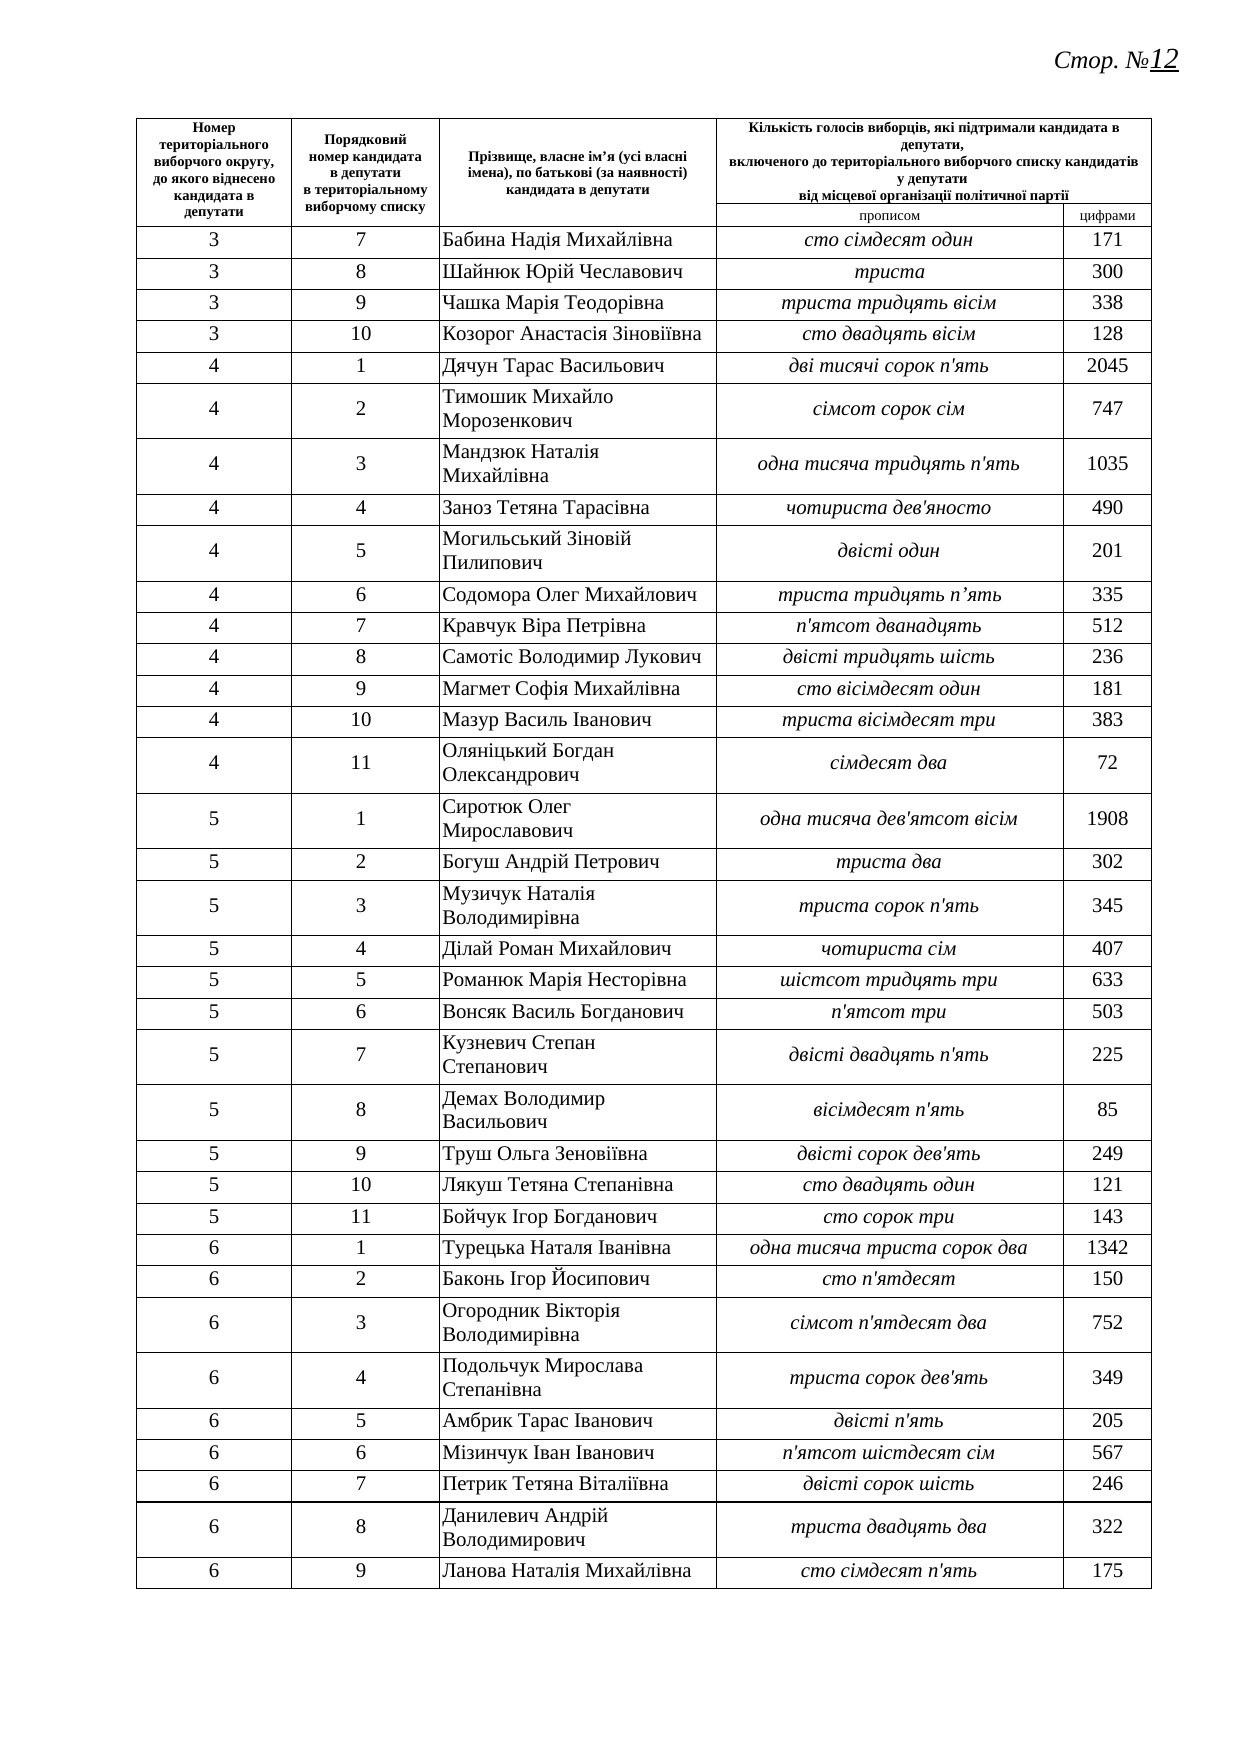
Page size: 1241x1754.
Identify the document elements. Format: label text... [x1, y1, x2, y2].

table_cell Демах Володимир Васильович [440, 1085, 716, 1140]
table_cell чотириста сім [717, 936, 1063, 966]
table_cell 3 [292, 881, 439, 935]
table_cell 5 [137, 1172, 291, 1202]
table_cell 335 [1064, 582, 1151, 612]
table_cell 349 [1064, 1353, 1151, 1407]
table_cell 4 [137, 384, 291, 438]
table_cell Мізинчук Іван Іванович [440, 1440, 716, 1470]
table_cell Ділай Роман Михайлович [440, 936, 716, 966]
table_cell 7 [292, 227, 439, 257]
table_cell 3 [292, 439, 439, 494]
table_cell 3 [137, 259, 291, 289]
table_cell Козорог Анастасія Зіновіївна [440, 321, 716, 352]
table_cell 5 [137, 1030, 291, 1084]
table_cell двісті сорок дев'ять [717, 1141, 1063, 1171]
table_cell 6 [137, 1503, 291, 1557]
table_cell 9 [292, 1558, 439, 1588]
table_cell 249 [1064, 1141, 1151, 1171]
table_cell 11 [292, 738, 439, 793]
table_cell п'ятсот три [717, 999, 1063, 1029]
table_header Прізвище, власне ім’я (усі власні імена), по батькові (за наявності) кандидата в депутати [440, 119, 716, 226]
table_cell 4 [292, 936, 439, 966]
table_cell 5 [137, 881, 291, 935]
table_cell 3 [137, 227, 291, 257]
table_cell шістсот тридцять три [717, 967, 1063, 998]
table_cell сімсот сорок сім [717, 384, 1063, 438]
table_cell Подольчук Мирослава Степанівна [440, 1353, 716, 1407]
table_cell 205 [1064, 1409, 1151, 1439]
table_cell сто вісімдесят один [717, 676, 1063, 706]
table_cell 4 [137, 613, 291, 643]
table_cell 338 [1064, 290, 1151, 320]
table_cell 4 [292, 495, 439, 525]
table_cell 4 [137, 644, 291, 674]
table_cell триста вісімдесят три [717, 707, 1063, 737]
table_cell 8 [292, 1503, 439, 1557]
table_cell Тимошик Михайло Морозенкович [440, 384, 716, 438]
table_cell 121 [1064, 1172, 1151, 1202]
table_cell 567 [1064, 1440, 1151, 1470]
table_cell Богуш Андрій Петрович [440, 849, 716, 879]
table_cell 2 [292, 384, 439, 438]
table_cell одна тисяча тридцять п'ять [717, 439, 1063, 494]
table_cell Амбрик Тарас Іванович [440, 1409, 716, 1439]
table_cell триста сорок дев'ять [717, 1353, 1063, 1407]
table_cell п'ятсот шістдесят сім [717, 1440, 1063, 1470]
table_cell Вонсяк Василь Богданович [440, 999, 716, 1029]
table_cell Магмет Софія Михайлівна [440, 676, 716, 706]
table_cell 503 [1064, 999, 1151, 1029]
table_cell 3 [292, 1298, 439, 1352]
table_cell 5 [137, 849, 291, 879]
table_cell 3 [137, 290, 291, 320]
table_cell Сиротюк Олег Мирославович [440, 794, 716, 848]
table_cell Петрик Тетяна Віталіївна [440, 1471, 716, 1501]
table_cell 6 [292, 999, 439, 1029]
table_cell сто сорок три [717, 1204, 1063, 1234]
table_cell дві тисячі сорок п'ять [717, 353, 1063, 383]
table_cell 181 [1064, 676, 1151, 706]
table_header Кількість голосів виборців, які підтримали кандидата в депутати, включеного до територіального виборчого списку кандидатів у депутати від місцевої організації політичної партії [717, 119, 1151, 203]
table_cell 6 [137, 1353, 291, 1407]
table_cell Романюк Марія Несторівна [440, 967, 716, 998]
table_cell 1 [292, 794, 439, 848]
table_cell 5 [137, 1085, 291, 1140]
table_cell двісті сорок шість [717, 1471, 1063, 1501]
table_cell Баконь Ігор Йосипович [440, 1266, 716, 1297]
table_cell 1908 [1064, 794, 1151, 848]
table_cell 9 [292, 290, 439, 320]
table_cell 10 [292, 321, 439, 352]
table_cell 85 [1064, 1085, 1151, 1140]
table_cell Могильський Зіновій Пилипович [440, 526, 716, 581]
table_cell чотириста дев'яносто [717, 495, 1063, 525]
table_cell 5 [137, 794, 291, 848]
table_cell 1 [292, 1235, 439, 1265]
table_cell 1035 [1064, 439, 1151, 494]
table_cell одна тисяча дев'ятсот вісім [717, 794, 1063, 848]
table_cell триста тридцять вісім [717, 290, 1063, 320]
table_cell 4 [137, 738, 291, 793]
table_header Номер територіального виборчого округу, до якого віднесено кандидата в депутати [137, 119, 291, 226]
table_cell двісті п'ять [717, 1409, 1063, 1439]
table_cell Музичук Наталія Володимирівна [440, 881, 716, 935]
table_cell 4 [137, 582, 291, 612]
table_cell одна тисяча триста сорок два [717, 1235, 1063, 1265]
table_cell 128 [1064, 321, 1151, 352]
table_cell Ланова Наталія Михайлівна [440, 1558, 716, 1588]
table_cell 8 [292, 259, 439, 289]
table_cell 345 [1064, 881, 1151, 935]
table_cell сто сімдесят один [717, 227, 1063, 257]
table_cell 6 [137, 1235, 291, 1265]
table_cell Чашка Марія Теодорівна [440, 290, 716, 320]
table_cell 6 [292, 582, 439, 612]
table_cell Данилевич Андрій Володимирович [440, 1503, 716, 1557]
table_cell 7 [292, 613, 439, 643]
table_cell 383 [1064, 707, 1151, 737]
table_cell п'ятсот дванадцять [717, 613, 1063, 643]
table_cell Кравчук Віра Петрівна [440, 613, 716, 643]
table_cell 175 [1064, 1558, 1151, 1588]
table_cell 201 [1064, 526, 1151, 581]
table_cell сто двадцять один [717, 1172, 1063, 1202]
table_cell 1 [292, 353, 439, 383]
table_cell 633 [1064, 967, 1151, 998]
table_cell 4 [137, 707, 291, 737]
table_cell триста два [717, 849, 1063, 879]
table_cell 8 [292, 644, 439, 674]
table_cell 4 [137, 353, 291, 383]
table_cell Шайнюк Юрій Чеславович [440, 259, 716, 289]
table_cell 6 [137, 1298, 291, 1352]
table_cell Кузневич Степан Степанович [440, 1030, 716, 1084]
table_cell 5 [292, 967, 439, 998]
table_cell 6 [137, 1471, 291, 1501]
table_cell Мазур Василь Іванович [440, 707, 716, 737]
table_cell 246 [1064, 1471, 1151, 1501]
table_cell Турецька Наталя Іванівна [440, 1235, 716, 1265]
table_cell 10 [292, 707, 439, 737]
table_cell сто п'ятдесят [717, 1266, 1063, 1297]
table_cell сімдесят два [717, 738, 1063, 793]
table_cell Лякуш Тетяна Степанівна [440, 1172, 716, 1202]
table_cell триста [717, 259, 1063, 289]
table_cell 6 [292, 1440, 439, 1470]
table_cell 2 [292, 1266, 439, 1297]
table_cell 7 [292, 1030, 439, 1084]
table_cell Содомора Олег Михайлович [440, 582, 716, 612]
table_cell 11 [292, 1204, 439, 1234]
table_cell Заноз Тетяна Тарасівна [440, 495, 716, 525]
table_cell триста сорок п'ять [717, 881, 1063, 935]
table_cell 490 [1064, 495, 1151, 525]
table_cell вісімдесят п'ять [717, 1085, 1063, 1140]
table_cell 4 [137, 495, 291, 525]
table_cell 5 [137, 1141, 291, 1171]
table_cell триста тридцять п’ять [717, 582, 1063, 612]
table_cell Дячун Тарас Васильович [440, 353, 716, 383]
table_cell Огородник Вікторія Володимирівна [440, 1298, 716, 1352]
table_cell сто сімдесят п'ять [717, 1558, 1063, 1588]
table_cell 8 [292, 1085, 439, 1140]
table_cell 4 [292, 1353, 439, 1407]
table_cell триста двадцять два [717, 1503, 1063, 1557]
table_cell Бабина Надія Михайлівна [440, 227, 716, 257]
table_cell сто двадцять вісім [717, 321, 1063, 352]
table_cell 7 [292, 1471, 439, 1501]
table_cell 150 [1064, 1266, 1151, 1297]
table_cell 6 [137, 1440, 291, 1470]
table_cell 2 [292, 849, 439, 879]
table_cell 5 [137, 999, 291, 1029]
table_cell 225 [1064, 1030, 1151, 1084]
table_cell 9 [292, 676, 439, 706]
table_cell 300 [1064, 259, 1151, 289]
table_cell Мандзюк Наталія Михайлівна [440, 439, 716, 494]
table_cell 5 [137, 936, 291, 966]
table_cell 407 [1064, 936, 1151, 966]
table_cell 9 [292, 1141, 439, 1171]
table_cell 322 [1064, 1503, 1151, 1557]
table_cell 5 [292, 1409, 439, 1439]
table_cell прописом [717, 204, 1063, 226]
table_cell 4 [137, 526, 291, 581]
table_header Порядковий номер кандидата в депутати в територіальному виборчому списку [292, 119, 439, 226]
table_cell 1342 [1064, 1235, 1151, 1265]
table_cell Оляніцький Богдан Олександрович [440, 738, 716, 793]
table_cell 752 [1064, 1298, 1151, 1352]
table_cell 4 [137, 676, 291, 706]
table_cell 6 [137, 1266, 291, 1297]
table_cell 143 [1064, 1204, 1151, 1234]
table_cell 72 [1064, 738, 1151, 793]
table_cell Труш Ольга Зеновіївна [440, 1141, 716, 1171]
table_cell 6 [137, 1558, 291, 1588]
table_cell 2045 [1064, 353, 1151, 383]
table_cell двісті один [717, 526, 1063, 581]
table_cell 171 [1064, 227, 1151, 257]
table_cell 5 [292, 526, 439, 581]
table_cell 236 [1064, 644, 1151, 674]
table_cell 5 [137, 967, 291, 998]
table_cell 302 [1064, 849, 1151, 879]
table_cell 6 [137, 1409, 291, 1439]
table_cell цифрами [1064, 204, 1151, 226]
table_cell 3 [137, 321, 291, 352]
table_cell двісті двадцять п'ять [717, 1030, 1063, 1084]
table_cell 512 [1064, 613, 1151, 643]
table_cell 4 [137, 439, 291, 494]
table_cell 747 [1064, 384, 1151, 438]
table_cell сімсот п'ятдесят два [717, 1298, 1063, 1352]
table_cell 5 [137, 1204, 291, 1234]
table_cell 10 [292, 1172, 439, 1202]
table_cell Самотіс Володимир Лукович [440, 644, 716, 674]
table_cell Бойчук Ігор Богданович [440, 1204, 716, 1234]
table_cell двісті тридцять шість [717, 644, 1063, 674]
